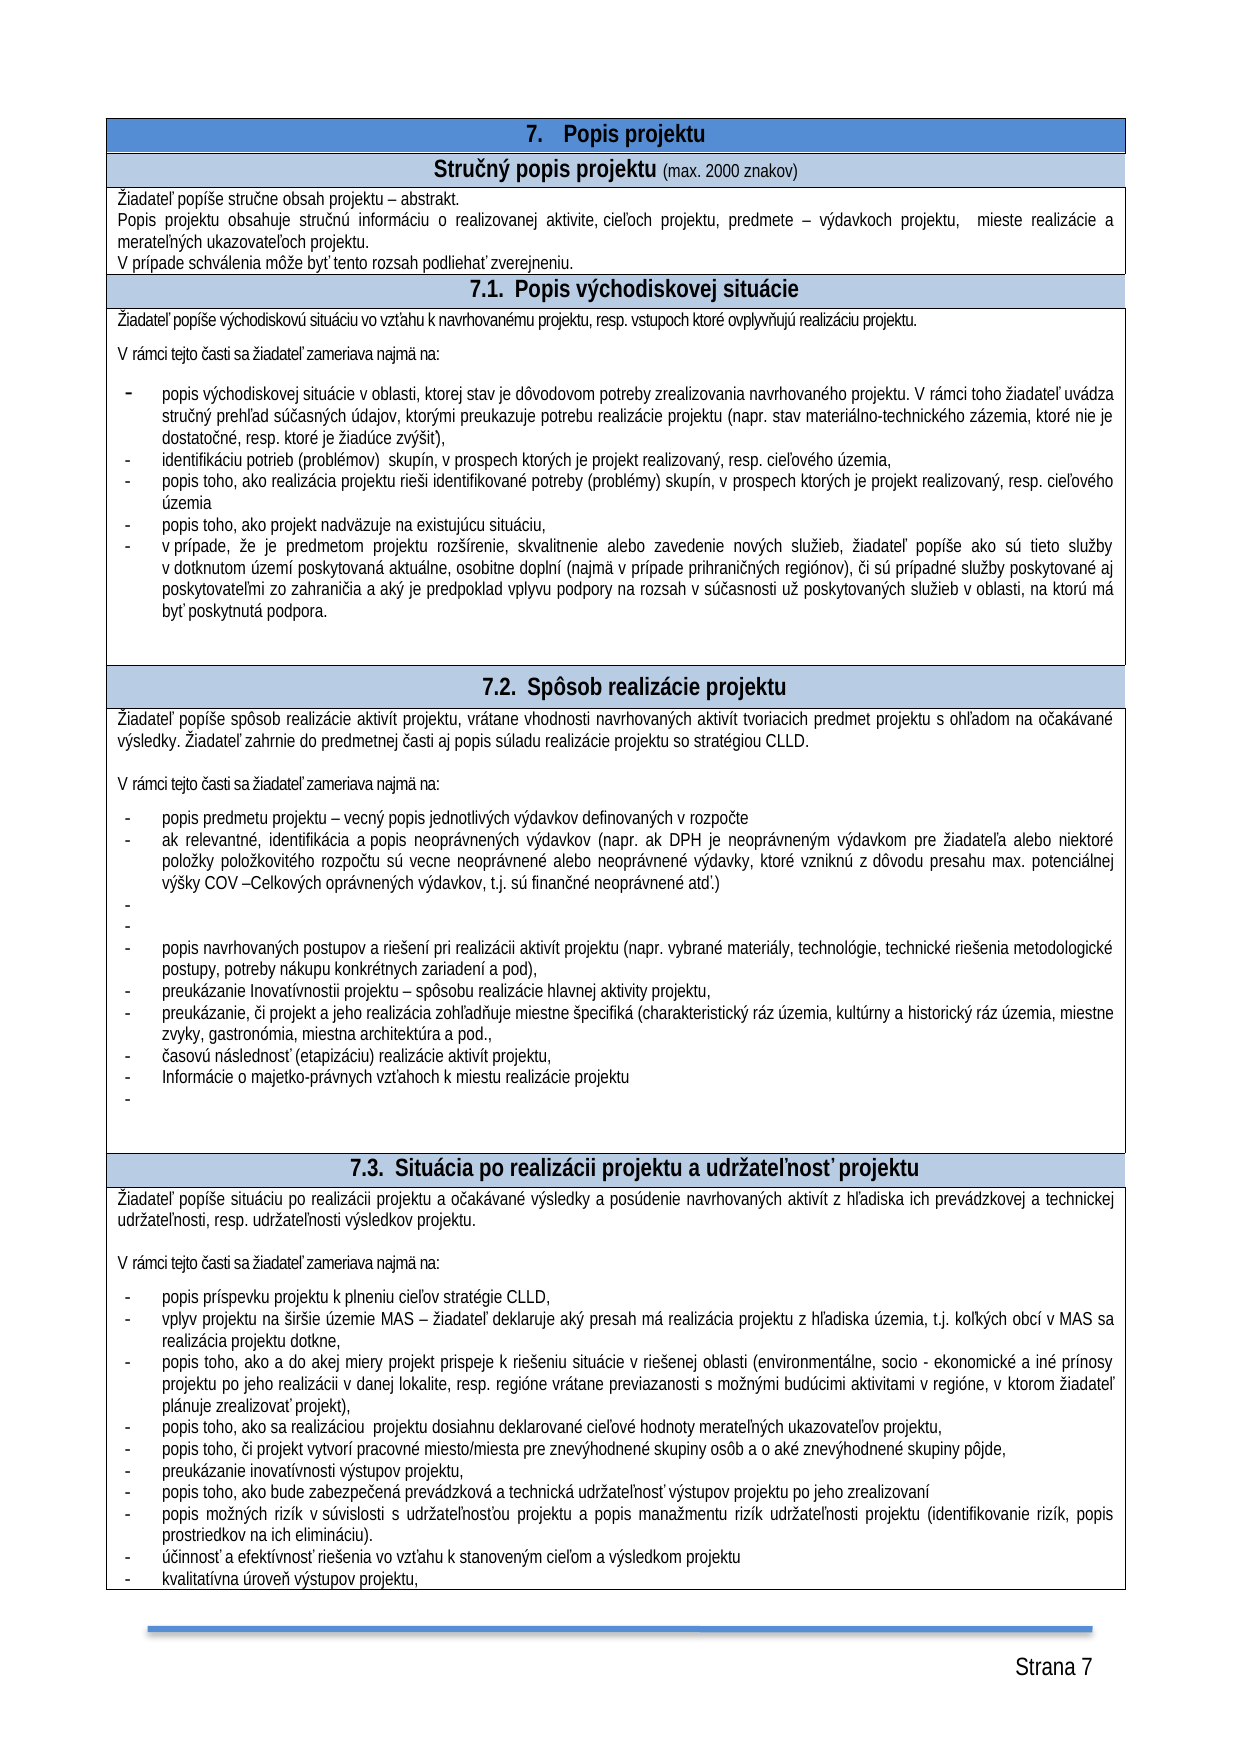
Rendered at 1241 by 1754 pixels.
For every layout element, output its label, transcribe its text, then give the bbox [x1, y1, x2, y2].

table_cell Žiadateľ popíše spôsob realizácie aktivít projektu, vrátane vhodnosti navrhovaných aktivít tvoriacich predmet projektu s ohľadom na očakávané výsledky. Žiadateľ zahrnie do predmetnej časti aj popis súladu realizácie projektu so stratégiou CLLD. V rámci tejto časti sa žiadateľ zameriava najmä na: popis predmetu projektu – vecný popis jednotlivých výdavkov definovaných v rozpočte ak relevantné, identifikácia a popis neoprávnených výdavkov (napr. ak DPH je neoprávneným výdavkom pre žiadateľa alebo niektoré položky položkovitého rozpočtu sú vecne neoprávnené alebo neoprávnené výdavky, ktoré vzniknú z dôvodu presahu max. potenciálnej výšky COV –Celkových oprávnených výdavkov, t.j. sú finančné neoprávnené atď.) popis navrhovaných postupov a riešení pri realizácii aktivít projektu (napr. vybrané materiály, technológie, technické riešenia metodologické postupy, potreby nákupu konkrétnych zariadení a pod), preukázanie Inovatívnostii projektu – spôsobu realizácie hlavnej aktivity projektu, preukázanie, či projekt a jeho realizácia zohľadňuje miestne špecifiká (charakteristický ráz územia, kultúrny a historický ráz územia, miestne zvyky, gastronómia, miestna architektúra a pod., časovú následnosť (etapizáciu) realizácie aktivít projektu, Informácie o majetko-právnych vzťahoch k miestu realizácie projektu [107, 709, 1125, 1153]
table_cell Stručný popis projektu (max. 2000 znakov) [107, 154, 1125, 187]
table_cell Spôsob realizácie projektu [107, 666, 1125, 708]
table_cell Žiadateľ popíše stručne obsah projektu – abstrakt. Popis projektu obsahuje stručnú informáciu o realizovanej aktivite, cieľoch projektu, predmete – výdavkoch projektu, mieste realizácie a merateľných ukazovateľoch projektu. V prípade schválenia môže byť tento rozsah podliehať zverejneniu. [107, 188, 1125, 274]
table_cell Popis východiskovej situácie [107, 275, 1125, 308]
table_header Popis projektu [107, 119, 1125, 152]
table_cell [107, 1188, 1125, 1589]
table_cell Žiadateľ popíše východiskovú situáciu vo vzťahu k navrhovanému projektu, resp. vstupoch ktoré ovplyvňujú realizáciu projektu. V rámci tejto časti sa žiadateľ zameriava najmä na: popis východiskovej situácie v oblasti, ktorej stav je dôvodovom potreby zrealizovania navrhovaného projektu. V rámci toho žiadateľ uvádza stručný prehľad súčasných údajov, ktorými preukazuje potrebu realizácie projektu (napr. stav materiálno-technického zázemia, ktoré nie je dostatočné, resp. ktoré je žiadúce zvýšiť), identifikáciu potrieb (problémov) skupín, v prospech ktorých je projekt realizovaný, resp. cieľového územia, popis toho, ako realizácia projektu rieši identifikované potreby (problémy) skupín, v prospech ktorých je projekt realizovaný, resp. cieľového územia popis toho, ako projekt nadväzuje na existujúcu situáciu, v prípade, že je predmetom projektu rozšírenie, skvalitnenie alebo zavedenie nových služieb, žiadateľ popíše ako sú tieto služby v dotknutom území poskytovaná aktuálne, osobitne doplní (najmä v prípade prihraničných regiónov), či sú prípadné služby poskytované aj poskytovateľmi zo zahraničia a aký je predpoklad vplyvu podpory na rozsah v súčasnosti už poskytovaných služieb v oblasti, na ktorú má byť poskytnutá podpora. [107, 309, 1125, 664]
table_cell Situácia po realizácii projektu a udržateľnosť projektu [107, 1154, 1125, 1187]
